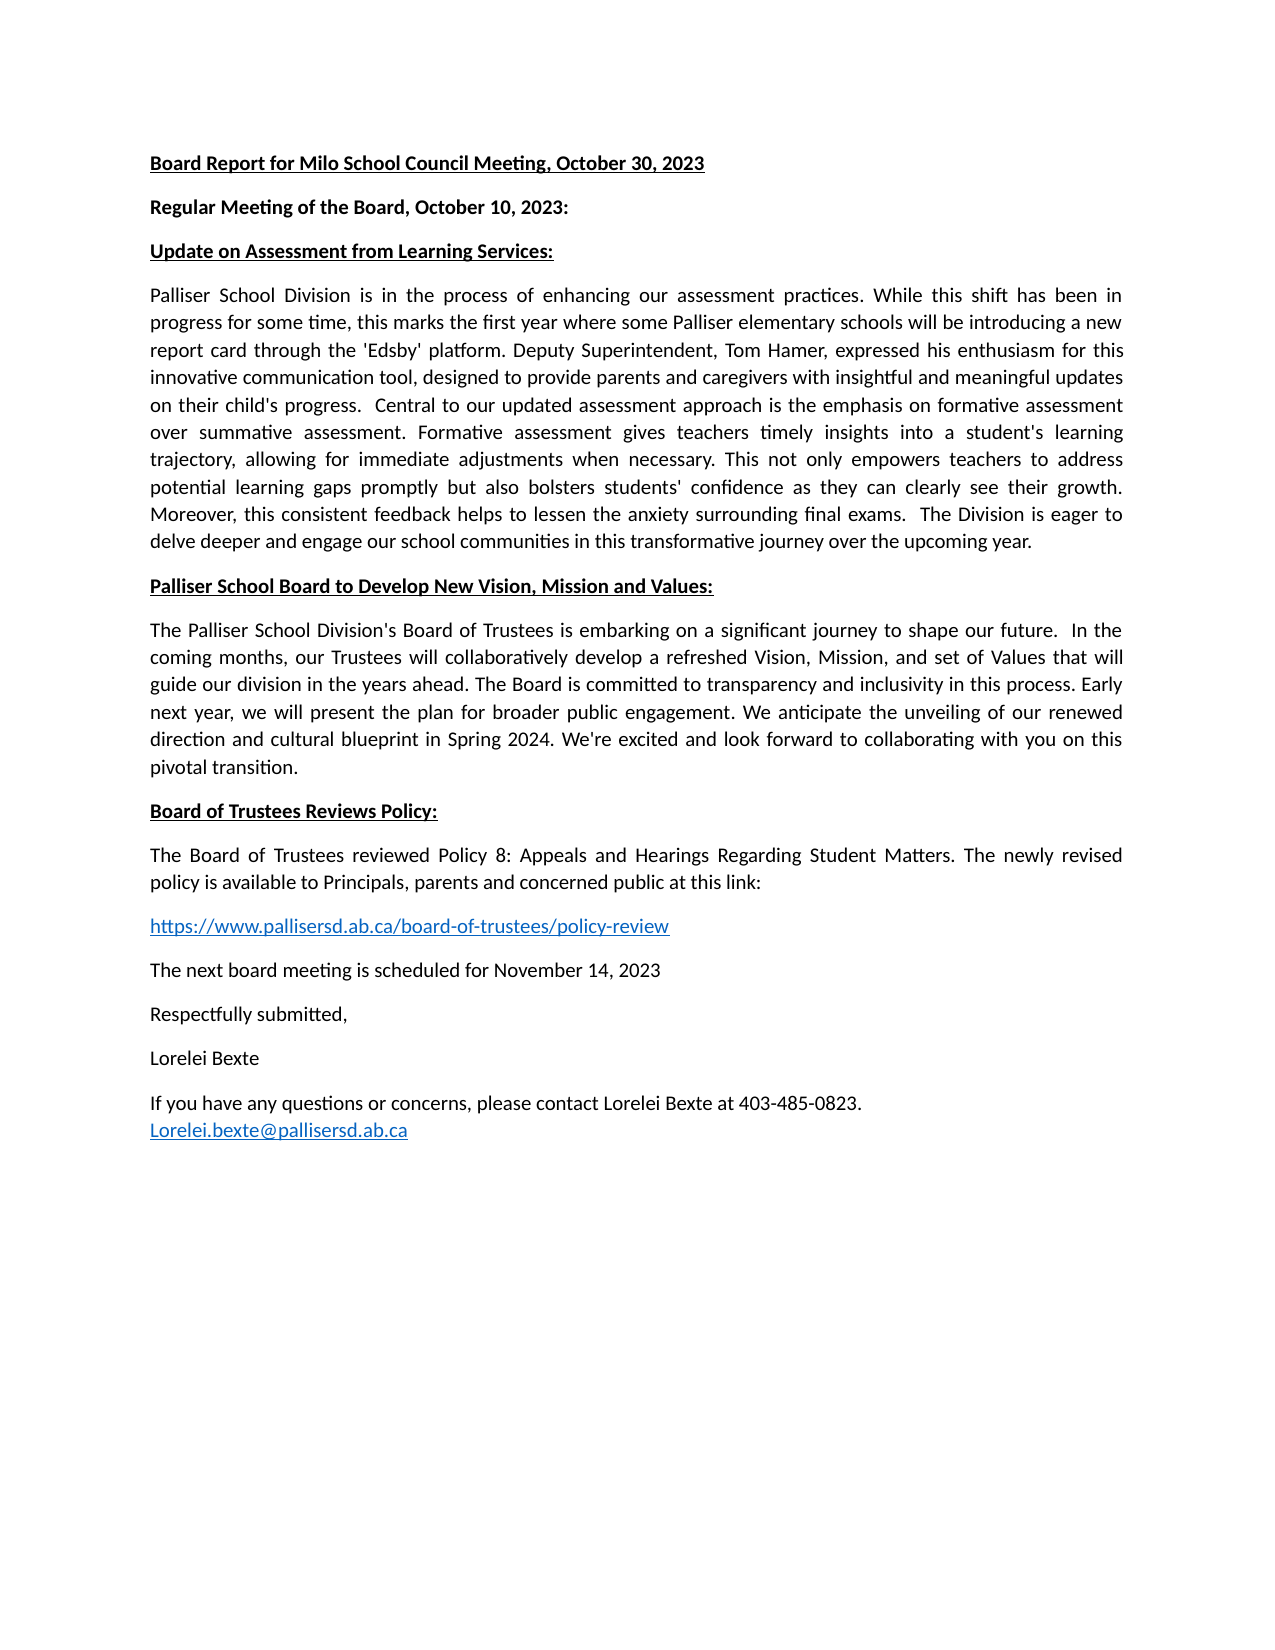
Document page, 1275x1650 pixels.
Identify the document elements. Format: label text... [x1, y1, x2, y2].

text Palliser School Board to Develop New Vision, Mission and Values: [150, 573, 1125, 598]
text If you have any questions or concerns, please contact Lorelei Bexte at 403-485-0823. Lorelei.bexte@pallisersd.ab.ca [150, 1090, 1125, 1142]
text Update on Assessment from Learning Services: [150, 238, 1125, 263]
text Regular Meeting of the Board, October 10, 2023: [150, 194, 1125, 219]
text https://www.pallisersd.ab.ca/board-of-trustees/policy-review [150, 913, 1125, 939]
text Palliser School Division is in the process of enhancing our assessment practices. While this shift has been in progress for some time, this marks the first year where some Palliser elementary schools will be introducing a new report card through the 'Edsby' platform. Deputy Superintendent, Tom Hamer, expressed his enthusiasm for this innovative communication tool, designed to provide parents and caregivers with insightful and meaningful updates on their child's progress. Central to our updated assessment approach is the emphasis on formative assessment over summative assessment. Formative assessment gives teachers timely insights into a student's learning trajectory, allowing for immediate adjustments when necessary. This not only empowers teachers to address potential learning gaps promptly but also bolsters students' confidence as they can clearly see their growth. Moreover, this consistent feedback helps to lessen the anxiety surrounding final exams. The Division is eager to delve deeper and engage our school communities in this transformative journey over the upcoming year. [150, 282, 1125, 554]
text The Palliser School Division's Board of Trustees is embarking on a significant journey to shape our future. In the coming months, our Trustees will collaboratively develop a refreshed Vision, Mission, and set of Values that will guide our division in the years ahead. The Board is committed to transparency and inclusivity in this process. Early next year, we will present the plan for broader public engagement. We anticipate the unveiling of our renewed direction and cultural blueprint in Spring 2024. We're excited and look forward to collaborating with you on this pivotal transition. [150, 617, 1125, 779]
text Respectfully submitted, [150, 1002, 1125, 1027]
text The next board meeting is scheduled for November 14, 2023 [150, 957, 1125, 983]
text Lorelei Bexte [150, 1046, 1125, 1071]
text Board of Trustees Reviews Policy: [150, 798, 1125, 823]
text The Board of Trustees reviewed Policy 8: Appeals and Hearings Regarding Student Matters. The newly revised policy is available to Principals, parents and concerned public at this link: [150, 842, 1125, 895]
text Board Report for Milo School Council Meeting, October 30, 2023 [150, 150, 1125, 175]
